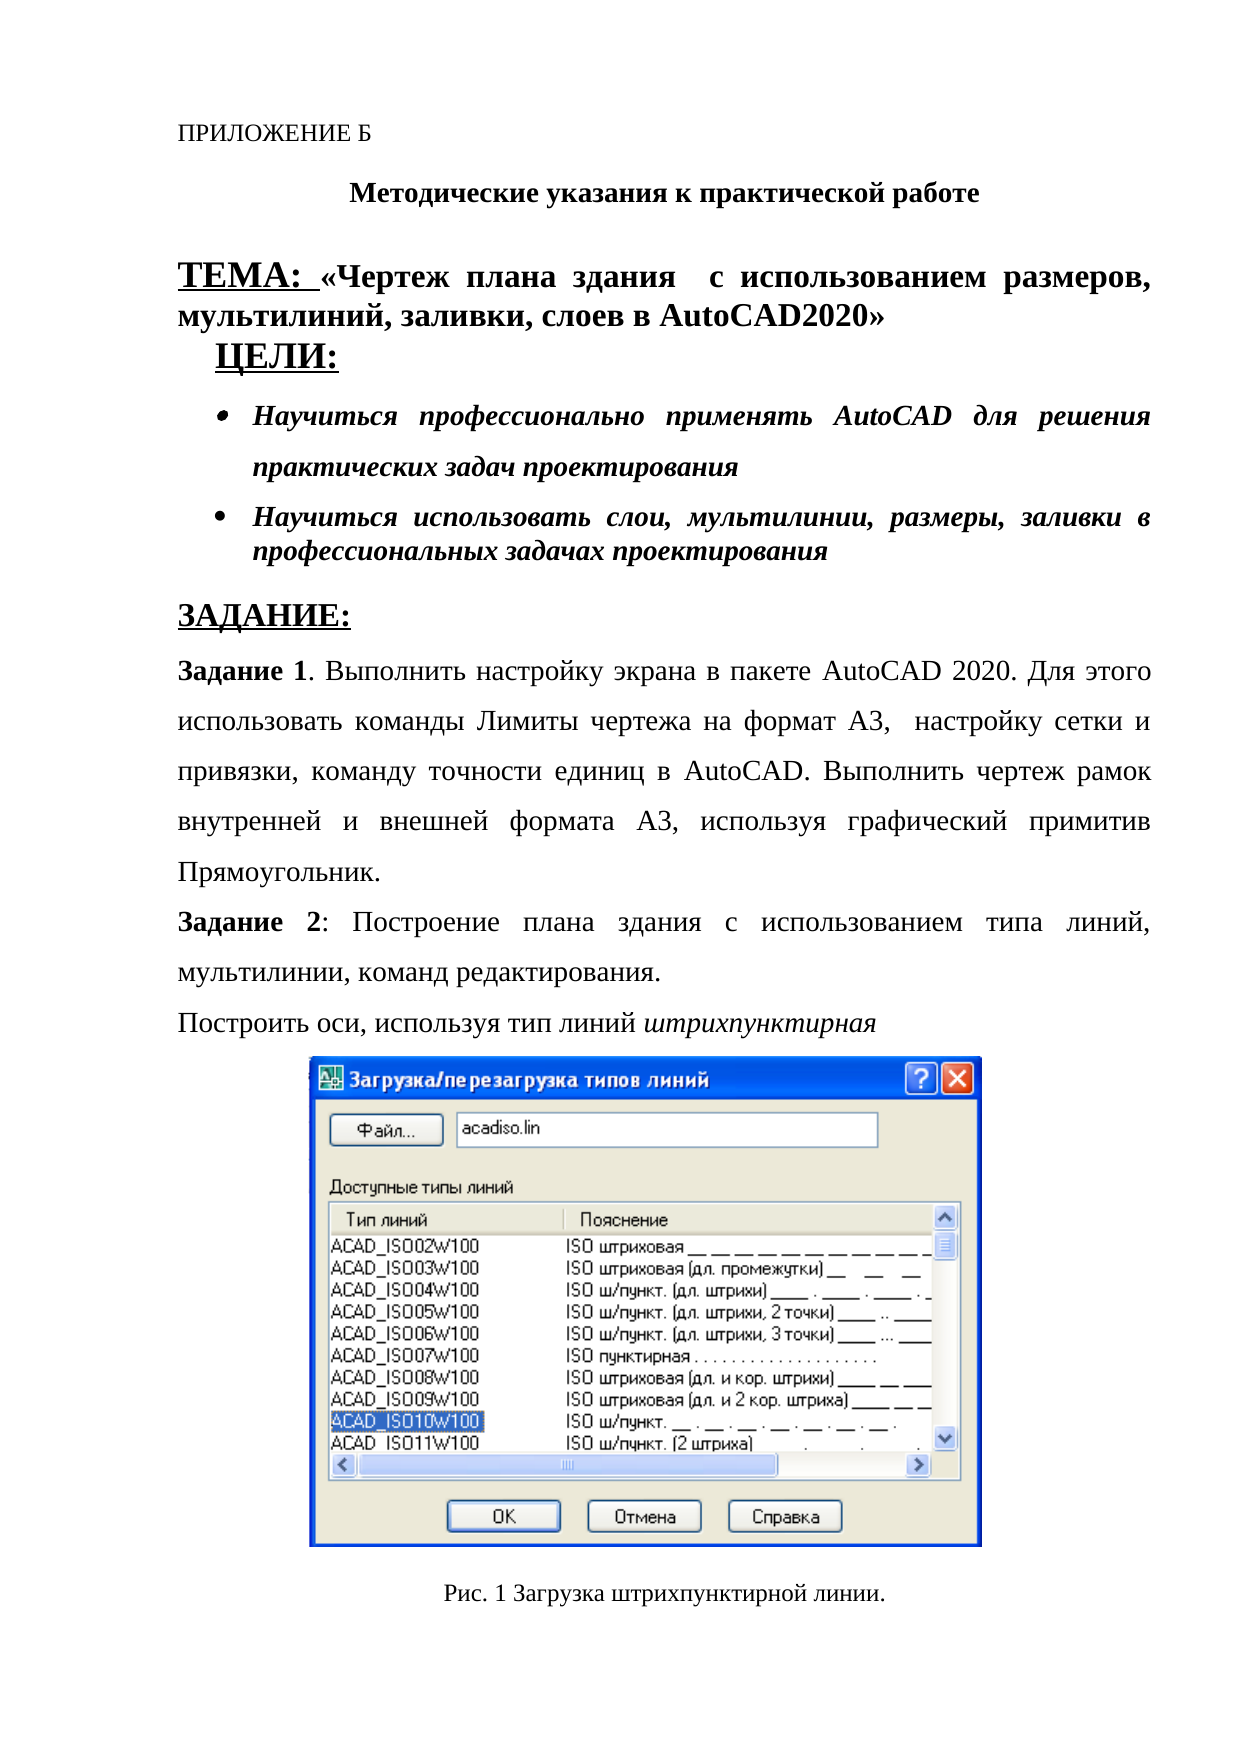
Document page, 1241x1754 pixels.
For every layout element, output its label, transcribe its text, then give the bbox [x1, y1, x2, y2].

list Научиться профессионально применять AutoCAD для решения практических задач проектирования [215, 398, 1152, 482]
text ТЕМА: «Чертеж плана здания с использованием размеров, мультилиний, заливки, слоев в AutoCAD2020» [177, 252, 1152, 334]
text Задание 2: Построение плана здания с использованием типа линий, мультилинии, команд редактирования. [177, 904, 1152, 988]
list Научиться использовать слои, мультилинии, размеры, заливки в профессиональных задачах проектирования [215, 499, 1152, 566]
text ЗАДАНИЕ: [177, 595, 1152, 633]
text ЦЕЛИ: [215, 334, 1152, 377]
text Задание 1. Выполнить настройку экрана в пакете AutoCAD 2020. Для этого использовать команды Лимиты чертежа на формат А3, настройку сетки и привязки, команду точности единиц в AutoCAD. Выполнить чертеж рамок внутренней и внешней формата А3, используя графический примитив Прямоугольник. [177, 653, 1152, 887]
picture [308, 1056, 982, 1547]
text Методические указания к практической работе [177, 176, 1152, 209]
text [177, 118, 1152, 147]
text Построить оси, используя тип линий штрихпунктирная [177, 1005, 1152, 1038]
